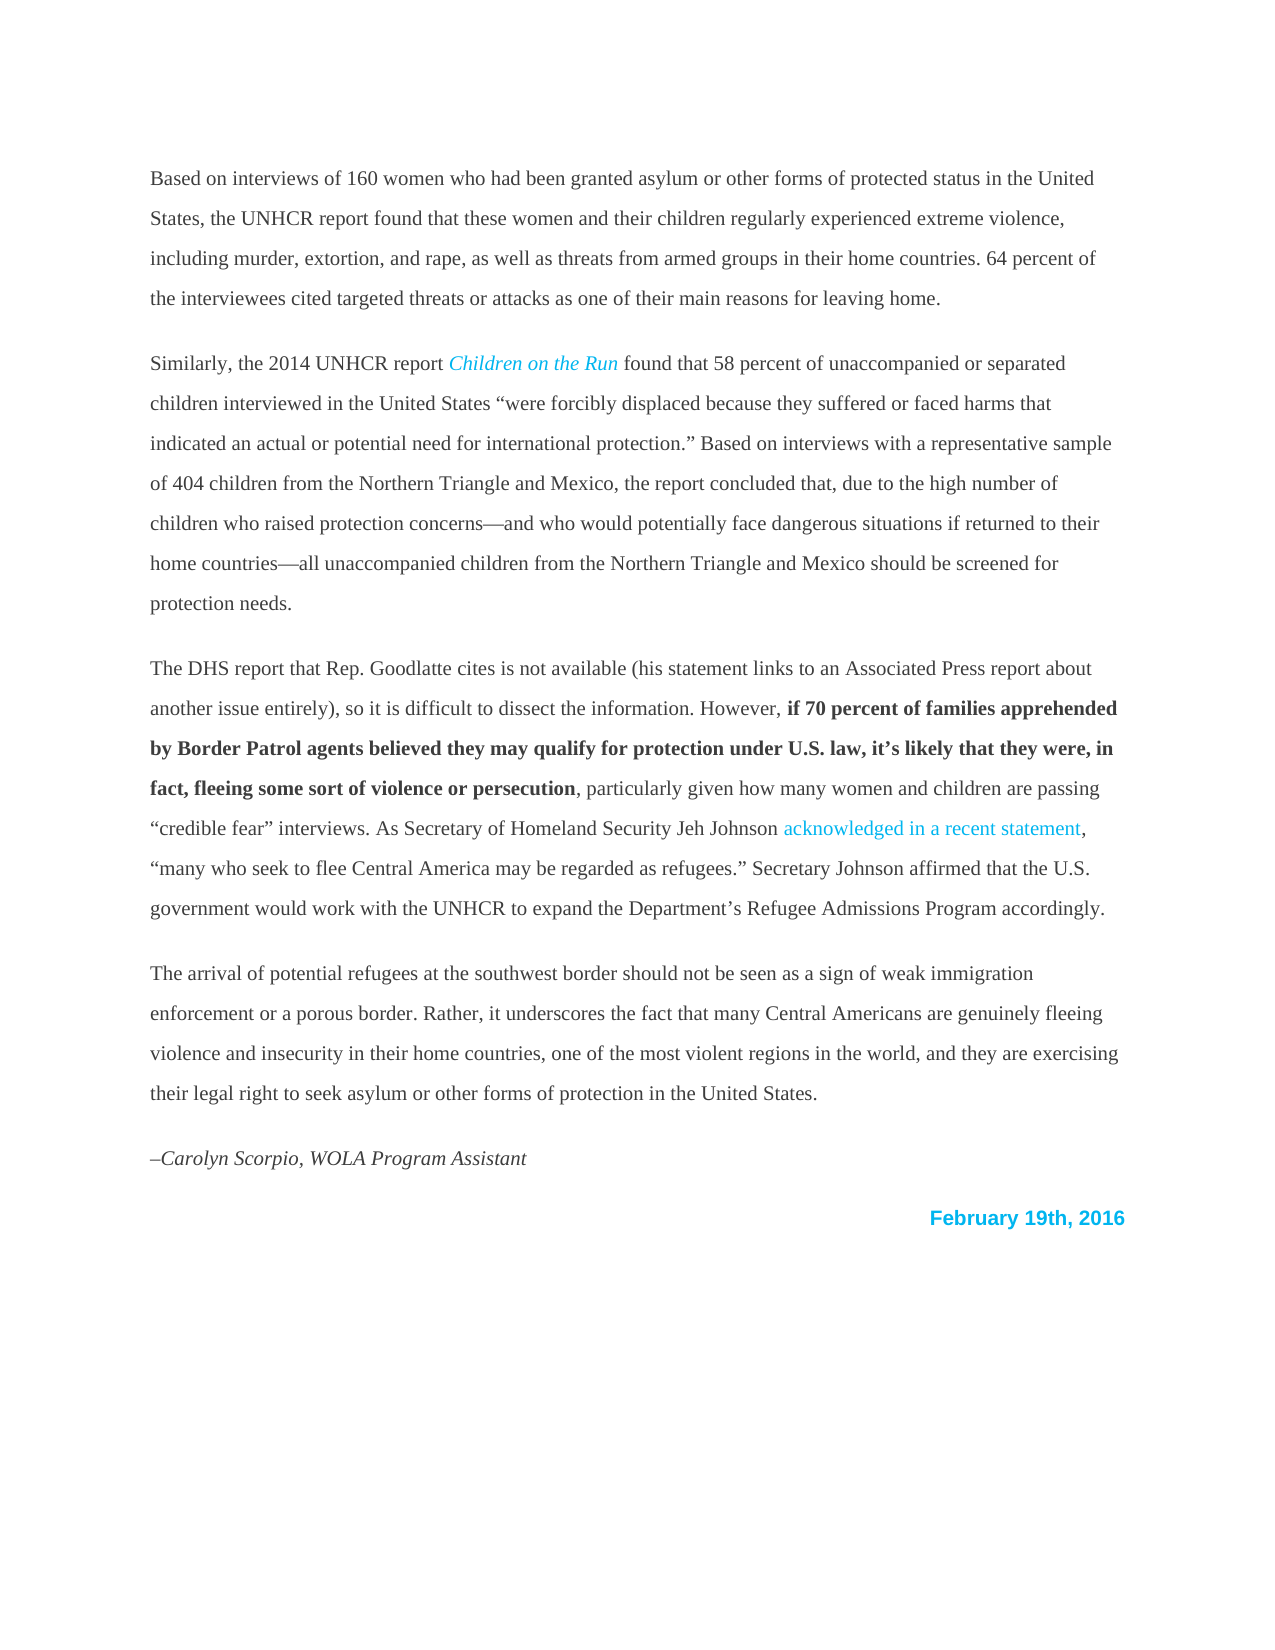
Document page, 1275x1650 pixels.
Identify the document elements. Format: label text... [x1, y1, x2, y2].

text February 19th, 2016 [181, 1179, 1125, 1229]
text The DHS report that Rep. Goodlatte cites is not available (his statement links to an Associated Press report about another issue entirely), so it is difficult to dissect the information. However, if 70 percent of families apprehended by Border Patrol agents believed they may qualify for protection under U.S. law, it’s likely that they were, in fact, fleeing some sort of violence or persecution, particularly given how many women and children are passing “credible fear” interviews. As Secretary of Homeland Security Jeh Johnson acknowledged in a recent statement, “many who seek to flee Central America may be regarded as refugees.” Secretary Johnson affirmed that the U.S. government would work with the UNHCR to expand the Department’s Refugee Admissions Program accordingly. [150, 640, 1125, 920]
text Similarly, the 2014 UNHCR report Children on the Run found that 58 percent of unaccompanied or separated children interviewed in the United States “were forcibly displaced because they suffered or faced harms that indicated an actual or potential need for international protection.” Based on interviews with a representative sample of 404 children from the Northern Triangle and Mexico, the report concluded that, due to the high number of children who raised protection concerns—and who would potentially face dangerous situations if returned to their home countries—all unaccompanied children from the Northern Triangle and Mexico should be screened for protection needs. [150, 335, 1125, 615]
text The arrival of potential refugees at the southwest border should not be seen as a sign of weak immigration enforcement or a porous border. Rather, it underscores the fact that many Central Americans are genuinely fleeing violence and insecurity in their home countries, one of the most violent regions in the world, and they are exercising their legal right to seek asylum or other forms of protection in the United States. [150, 945, 1125, 1105]
text Based on interviews of 160 women who had been granted asylum or other forms of protected status in the United States, the UNHCR report found that these women and their children regularly experienced extreme violence, including murder, extortion, and rape, as well as threats from armed groups in their home countries. 64 percent of the interviewees cited targeted threats or attacks as one of their main reasons for leaving home. [150, 150, 1125, 310]
text –Carolyn Scorpio, WOLA Program Assistant [150, 1130, 1125, 1170]
